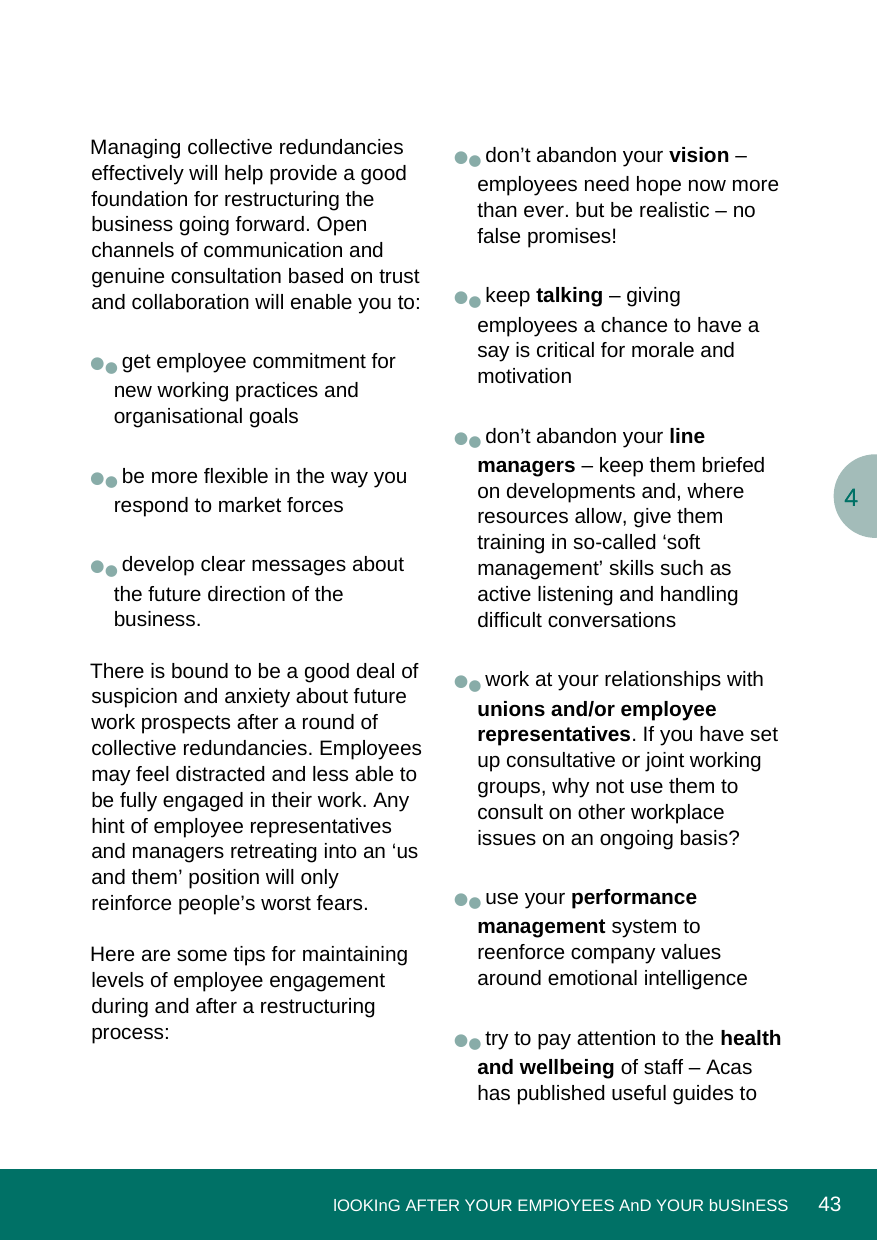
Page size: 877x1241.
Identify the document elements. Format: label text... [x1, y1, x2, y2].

text ●● develop clear messages about the future direction of the business. [90, 544, 423, 631]
text ●● use your performance management system to reenforce company values around emotional intelligence [453, 877, 786, 990]
text ●● work at your relationships with unions and/or employee representatives. If you have set up consultative or joint working groups, why not use them to consult on other workplace issues on an ongoing basis? [453, 659, 786, 849]
text ●● don’t abandon your line managers – keep them briefed on developments and, where resources allow, give them training in so-called ‘soft management’ skills such as active listening and handling difficult conversations [453, 415, 786, 632]
text There is bound to be a good deal of suspicion and anxiety about future work prospects after a round of collective redundancies. Employees may feel distracted and less able to be fully engaged in their work. Any hint of employee representatives and managers retreating into an ‘us and them’ position will only reinforce people’s worst fears. [90, 658, 423, 915]
text ●● be more flexible in the way you respond to market forces [90, 455, 423, 517]
text ●● keep talking – giving employees a chance to have a say is critical for morale and motivation [453, 275, 786, 388]
text Here are some tips for maintaining levels of employee engagement during and after a restructuring process: [90, 942, 423, 1044]
text Managing collective redundancies effectively will help provide a good foundation for restructuring the business going forward. Open channels of communication and genuine consultation based on trust and collaboration will enable you to: [90, 135, 423, 314]
text ●● don’t abandon your vision – employees need hope now more than ever. but be realistic – no false promises! [453, 135, 786, 248]
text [453, 1017, 786, 1104]
text ●● get employee commitment for new working practices and organisational goals [90, 341, 423, 428]
